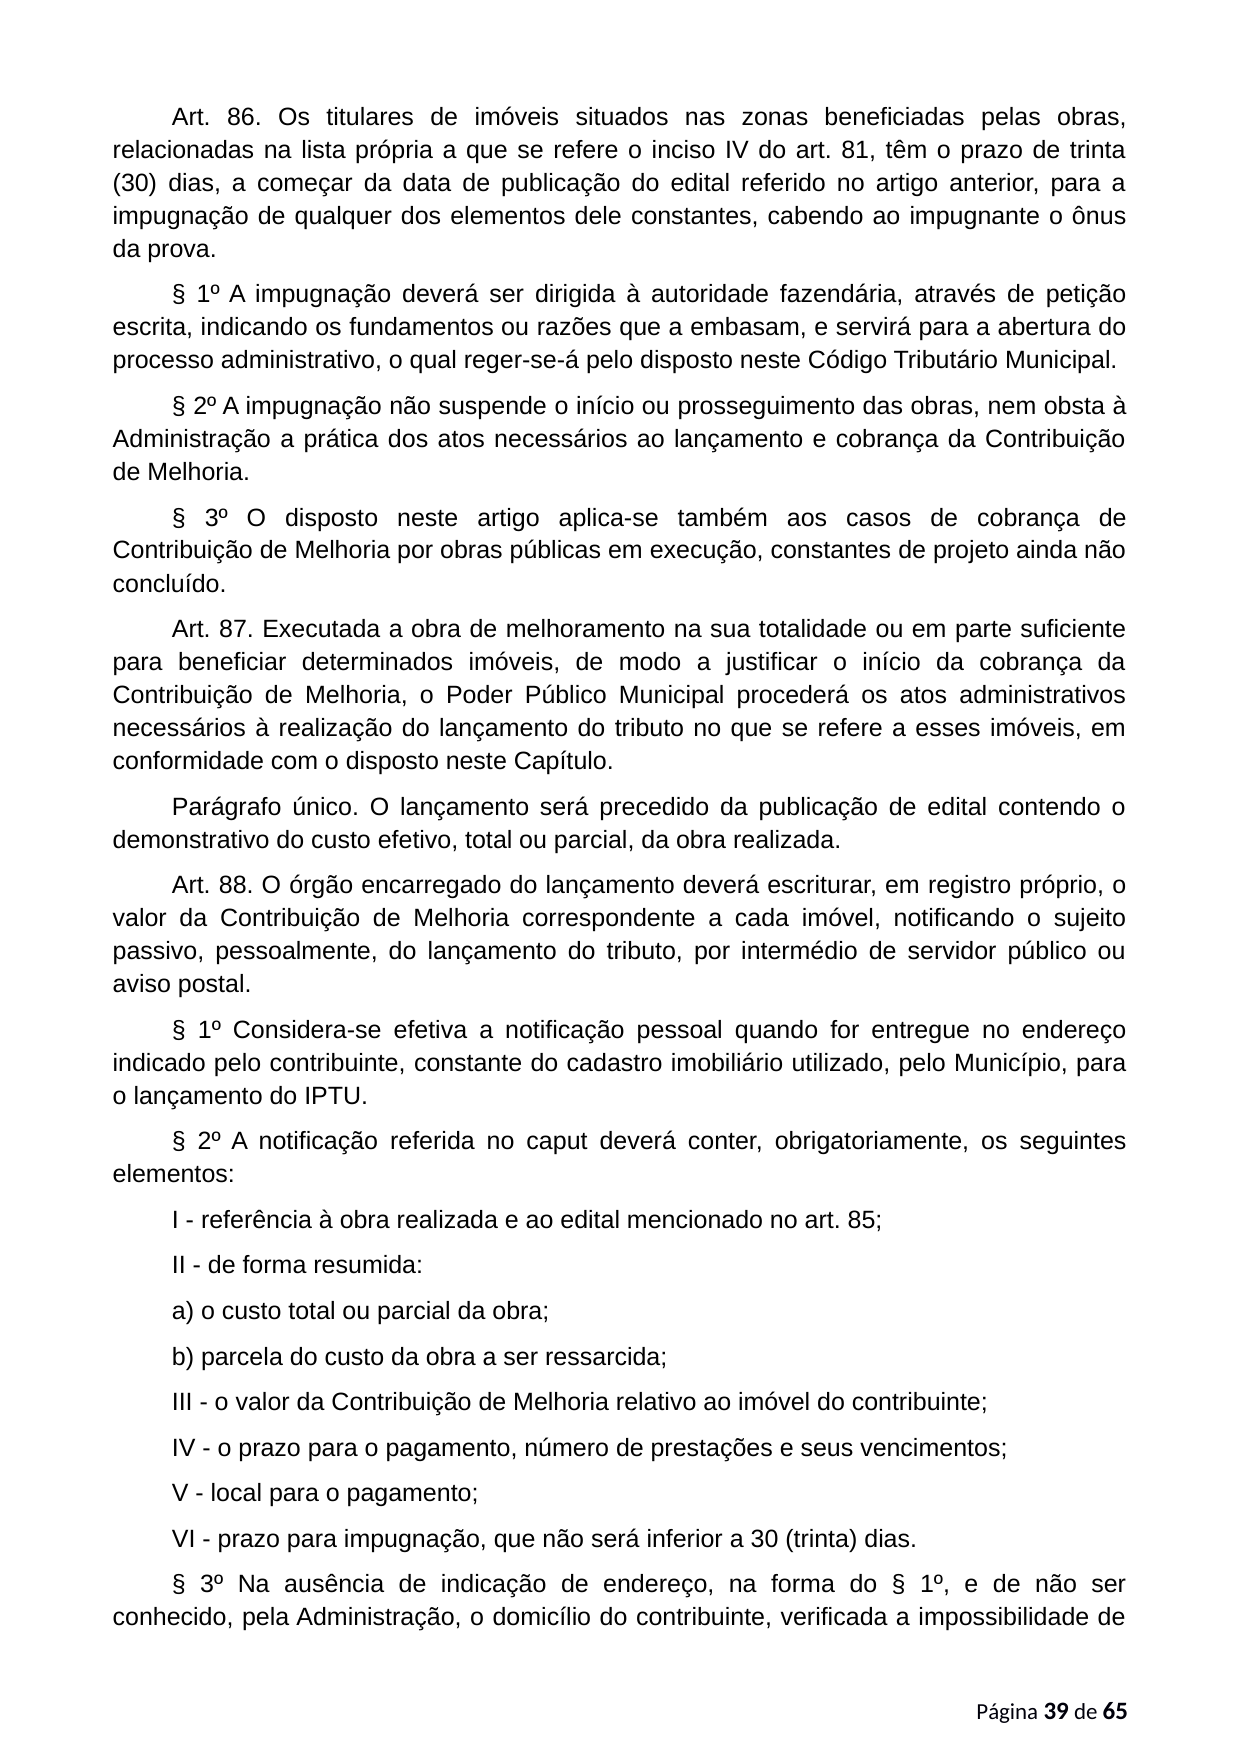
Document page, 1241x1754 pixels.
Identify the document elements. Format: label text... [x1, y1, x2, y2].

text Art. 88. O órgão encarregado do lançamento deverá escriturar, em registro próprio, o valor da Contribuição de Melhoria correspondente a cada imóvel, notificando o sujeito passivo, pessoalmente, do lançamento do tributo, por intermédio de servidor público ou aviso postal. [112, 870, 1128, 998]
text § 3º O disposto neste artigo aplica-se também aos casos de cobrança de Contribuição de Melhoria por obras públicas em execução, constantes de projeto ainda não concluído. [112, 502, 1128, 597]
text V - local para o pagamento; [112, 1478, 1128, 1507]
text § 2º A impugnação não suspende o início ou prosseguimento das obras, nem obsta à Administração a prática dos atos necessários ao lançamento e cobrança da Contribuição de Melhoria. [112, 391, 1128, 486]
text Parágrafo único. O lançamento será precedido da publicação de edital contendo o demonstrativo do custo efetivo, total ou parcial, da obra realizada. [112, 792, 1128, 853]
text a) o custo total ou parcial da obra; [112, 1296, 1128, 1325]
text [112, 1569, 1128, 1631]
text II - de forma resumida: [112, 1250, 1128, 1279]
text IV - o prazo para o pagamento, número de prestações e seus vencimentos; [112, 1432, 1128, 1461]
text § 1º A impugnação deverá ser dirigida à autoridade fazendária, através de petição escrita, indicando os fundamentos ou razões que a embasam, e servirá para a abertura do processo administrativo, o qual reger-se-á pelo disposto neste Código Tributário Municipal. [112, 279, 1128, 374]
text VI - prazo para impugnação, que não será inferior a 30 (trinta) dias. [112, 1523, 1128, 1552]
text Art. 87. Executada a obra de melhoramento na sua totalidade ou em parte suficiente para beneficiar determinados imóveis, de modo a justificar o início da cobrança da Contribuição de Melhoria, o Poder Público Municipal procederá os atos administrativos necessários à realização do lançamento do tributo no que se refere a esses imóveis, em conformidade com o disposto neste Capítulo. [112, 614, 1128, 775]
text Art. 86. Os titulares de imóveis situados nas zonas beneficiadas pelas obras, relacionadas na lista própria a que se refere o inciso IV do art. 81, têm o prazo de trinta (30) dias, a começar da data de publicação do edital referido no artigo anterior, para a impugnação de qualquer dos elementos dele constantes, cabendo ao impugnante o ônus da prova. [112, 102, 1128, 263]
text § 2º A notificação referida no caput deverá conter, obrigatoriamente, os seguintes elementos: [112, 1126, 1128, 1188]
text I - referência à obra realizada e ao edital mencionado no art. 85; [112, 1205, 1128, 1234]
text § 1º Considera-se efetiva a notificação pessoal quando for entregue no endereço indicado pelo contribuinte, constante do cadastro imobiliário utilizado, pelo Município, para o lançamento do IPTU. [112, 1015, 1128, 1109]
text b) parcela do custo da obra a ser ressarcida; [112, 1341, 1128, 1370]
text III - o valor da Contribuição de Melhoria relativo ao imóvel do contribuinte; [112, 1387, 1128, 1416]
